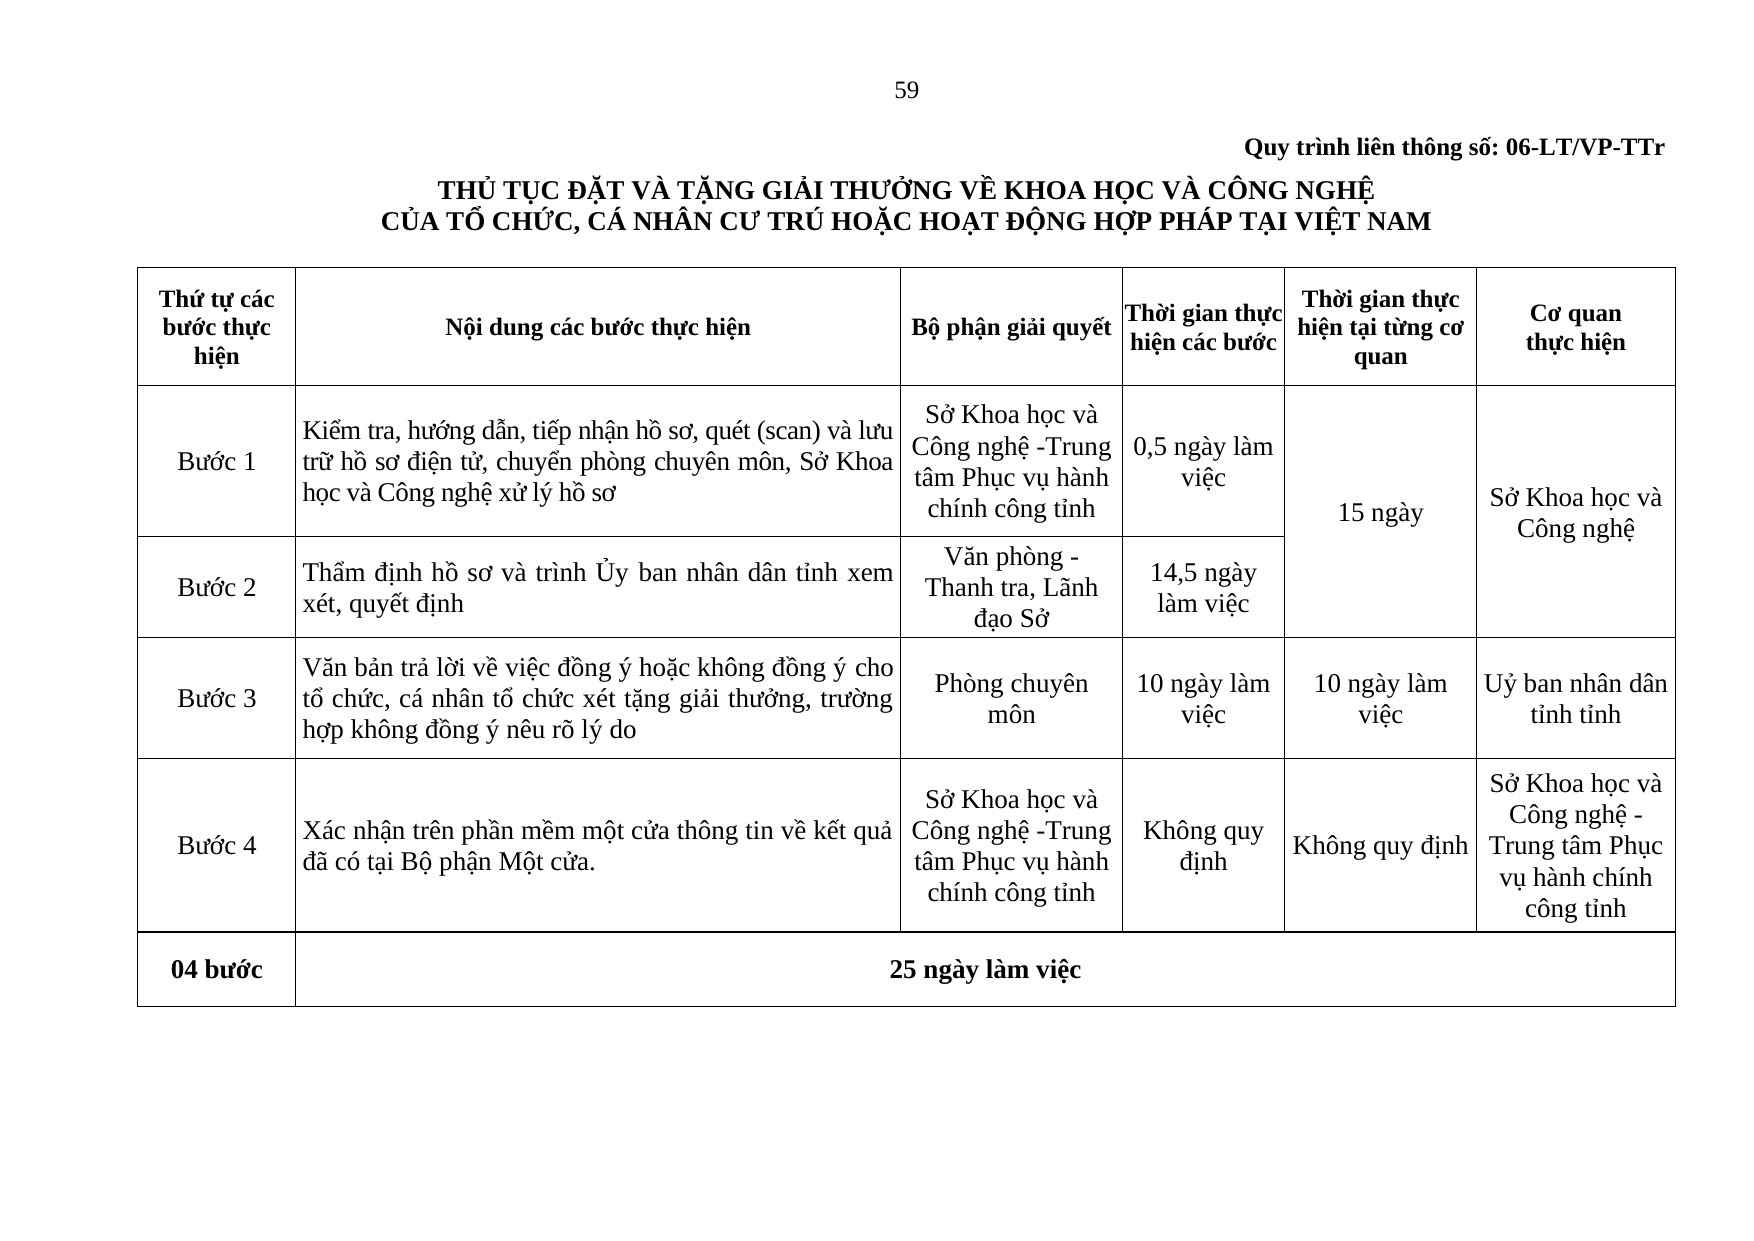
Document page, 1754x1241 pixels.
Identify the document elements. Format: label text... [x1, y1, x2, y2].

table_cell Sở Khoa học và Công nghệ [1477, 386, 1675, 637]
table_header Thời gian thực hiện các bước [1123, 268, 1284, 385]
text CỦA TỔ CHỨC, CÁ NHÂN CƯ TRÚ HOẶC HOẠT ĐỘNG HỢP PHÁP TẠI VIỆT NAM [148, 205, 1665, 236]
table_cell 14,5 ngày làm việc [1123, 537, 1284, 637]
table_cell Uỷ ban nhân dân tỉnh tỉnh [1477, 638, 1675, 758]
table_header Bộ phận giải quyết [901, 268, 1122, 385]
table_cell 0,5 ngày làm việc [1123, 386, 1284, 536]
table_cell 25 ngày làm việc [296, 933, 1675, 1006]
text Quy trình liên thông số: 06-LT/VP-TTr [148, 132, 1665, 161]
table_cell Phòng chuyên môn [901, 638, 1122, 758]
table_cell Kiểm tra, hướng dẫn, tiếp nhận hồ sơ, quét (scan) và lưu trữ hồ sơ điện tử, chuyển phòng chuyên môn, Sở Khoa học và Công nghệ xử lý hồ sơ [296, 386, 900, 536]
table_cell Không quy định [1123, 759, 1284, 931]
table_header Thứ tự các bước thực hiện [138, 268, 295, 385]
table_cell Văn bản trả lời về việc đồng ý hoặc không đồng ý cho tổ chức, cá nhân tổ chức xét tặng giải thưởng, trường hợp không đồng ý nêu rõ lý do [296, 638, 900, 758]
table_header Nội dung các bước thực hiện [296, 268, 900, 385]
table_cell Sở Khoa học và Công nghệ -Trung tâm Phục vụ hành chính công tỉnh [901, 759, 1122, 931]
text THỦ TỤC ĐẶT VÀ TẶNG GIẢI THƯỞNG VỀ KHOA HỌC VÀ CÔNG NGHỆ [148, 174, 1665, 205]
table_cell Bước 3 [138, 638, 295, 758]
table_cell Sở Khoa học và Công nghệ -Trung tâm Phục vụ hành chính công tỉnh [901, 386, 1122, 536]
table_cell 10 ngày làm việc [1285, 638, 1476, 758]
table_cell 15 ngày [1285, 386, 1476, 637]
table_cell Bước 1 [138, 386, 295, 536]
table_header Cơ quan thực hiện [1477, 268, 1675, 385]
table_cell Sở Khoa học và Công nghệ -Trung tâm Phục vụ hành chính công tỉnh [1477, 759, 1675, 931]
table_cell Thẩm định hồ sơ và trình Ủy ban nhân dân tỉnh xem xét, quyết định [296, 537, 900, 637]
table_cell Xác nhận trên phần mềm một cửa thông tin về kết quả đã có tại Bộ phận Một cửa. [296, 759, 900, 931]
table_cell Không quy định [1285, 759, 1476, 931]
table_header Thời gian thực hiện tại từng cơ quan [1285, 268, 1476, 385]
table_cell Bước 4 [138, 759, 295, 931]
table_cell Văn phòng - Thanh tra, Lãnh đạo Sở [901, 537, 1122, 637]
table_cell 10 ngày làm việc [1123, 638, 1284, 758]
table_cell Bước 2 [138, 537, 295, 637]
table_cell 04 bước [138, 933, 295, 1006]
